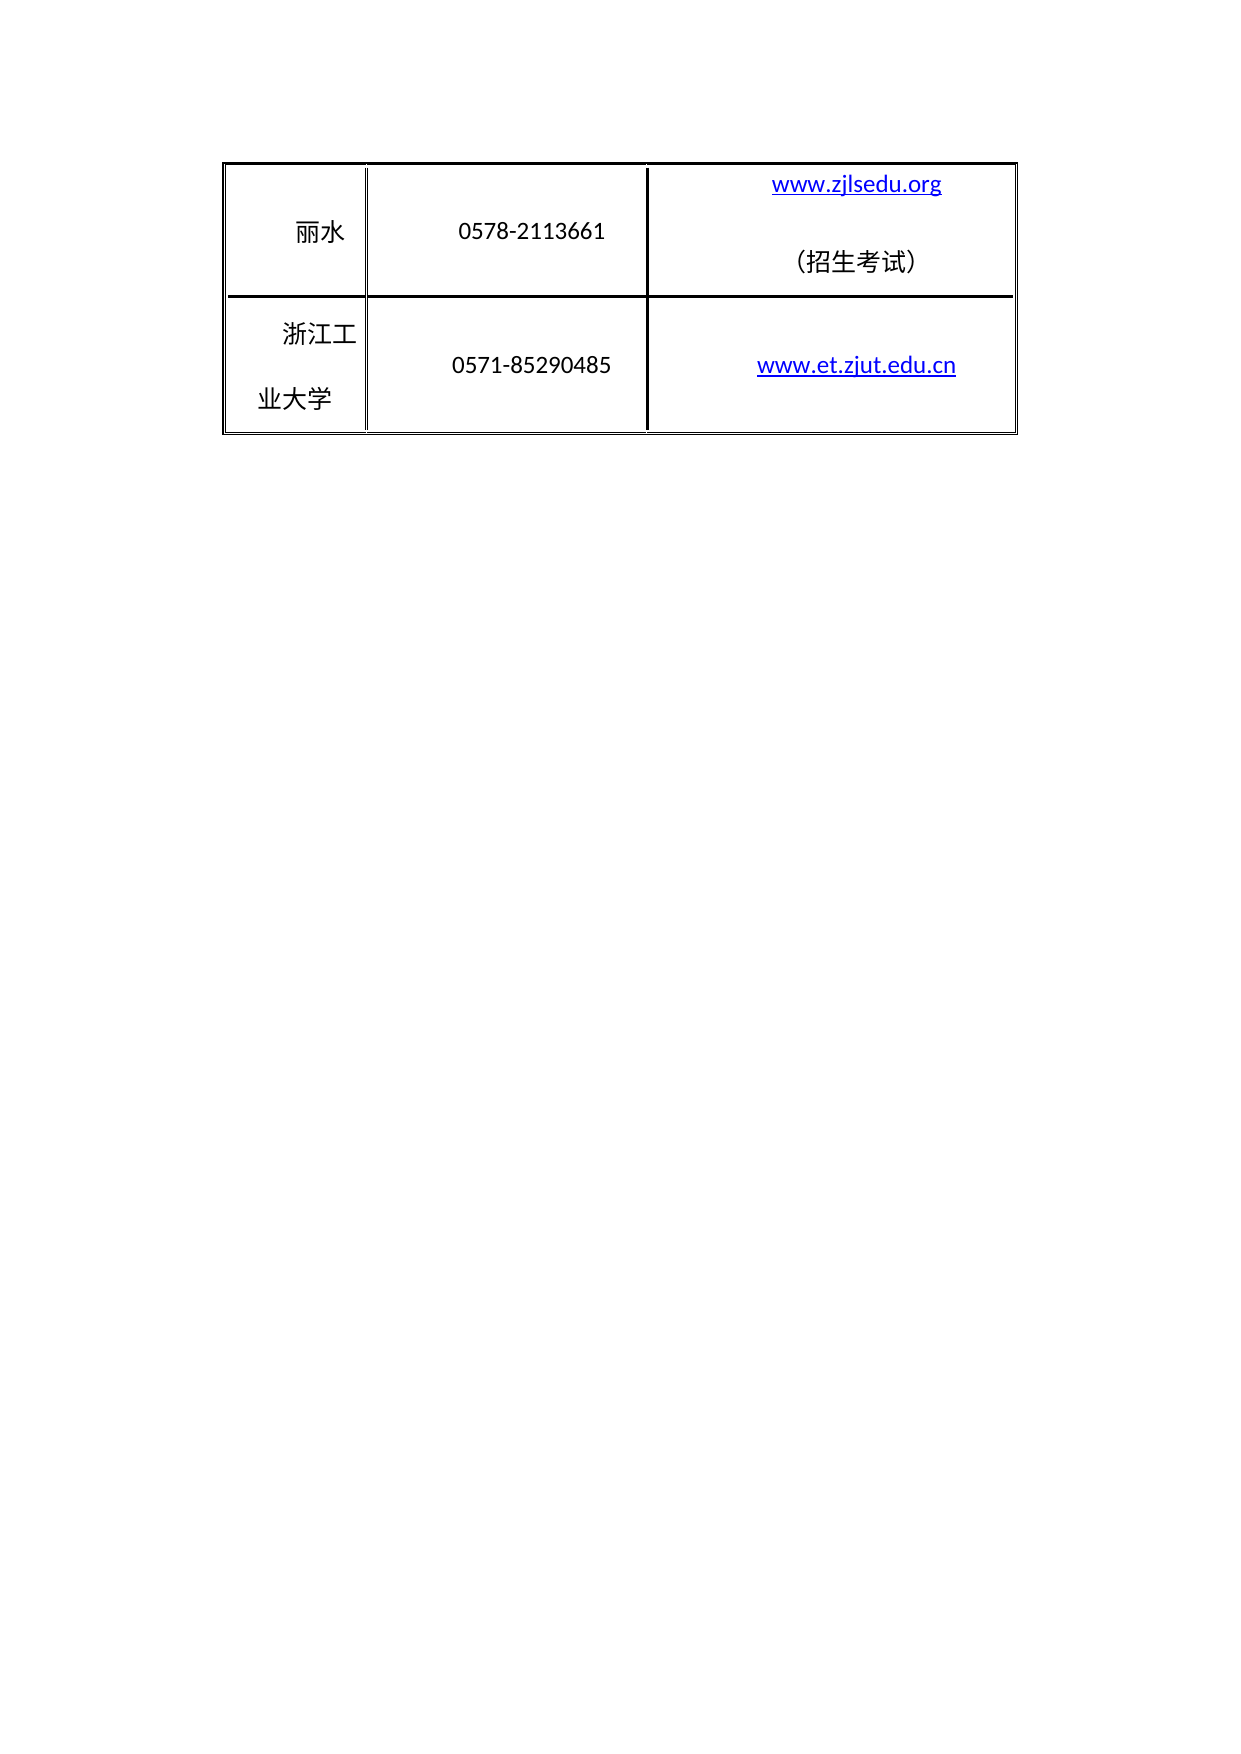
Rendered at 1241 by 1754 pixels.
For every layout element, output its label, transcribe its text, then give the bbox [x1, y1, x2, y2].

table_cell 0578-2113661 [366, 164, 647, 295]
table_cell 丽水 [226, 165, 366, 295]
table_cell www.et.zjut.edu.cn [647, 295, 1015, 431]
table_cell 0571-85290485 [366, 298, 647, 431]
table_cell www.zjlsedu.org （招生考试） [647, 165, 1015, 295]
table_cell 浙江工业大学 [226, 295, 366, 431]
